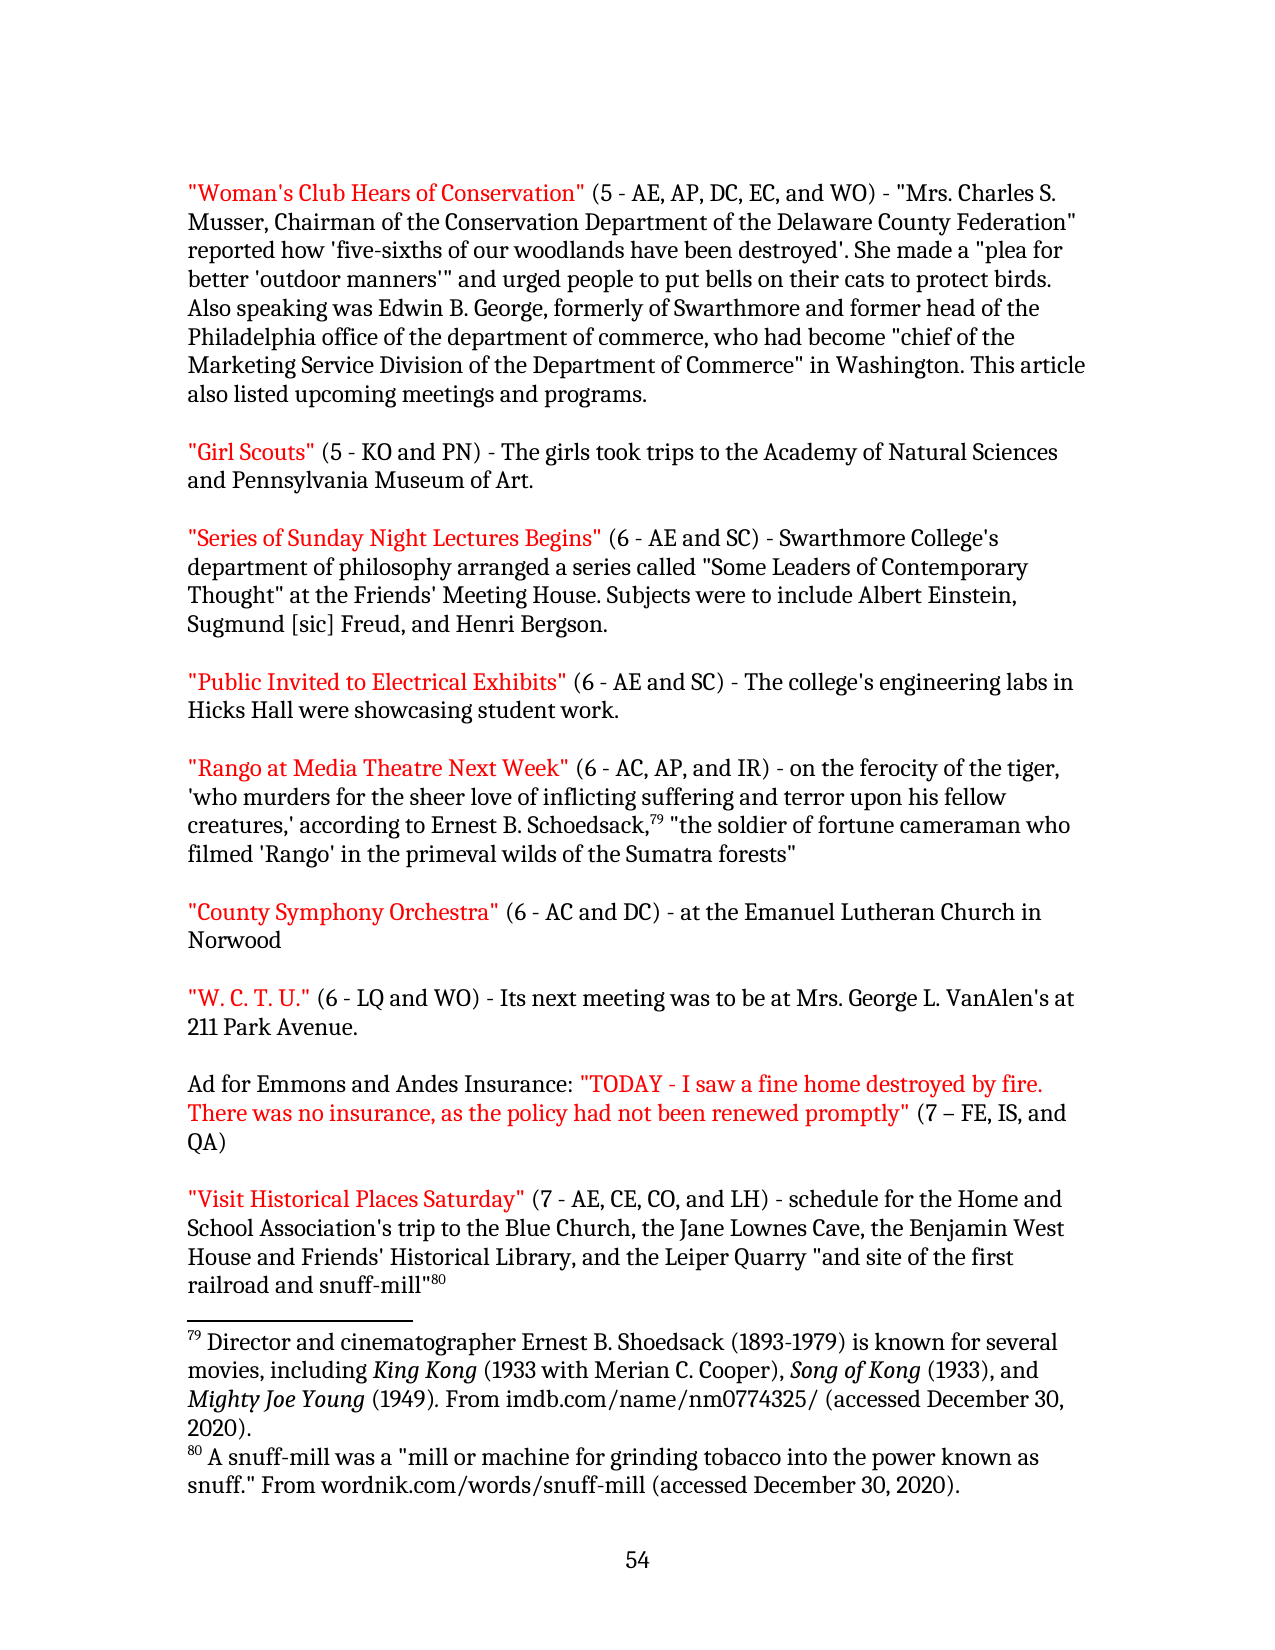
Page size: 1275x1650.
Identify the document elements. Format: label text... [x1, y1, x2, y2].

text "Visit Historical Places Saturday" (7 - AE, CE, CO, and LH) - schedule for the Home and School Association's trip to the Blue Church, the Jane Lownes Cave, the Benjamin West House and Friends' Historical Library, and the Leiper Quarry "and site of the first railroad and snuff-mill" [187, 1185, 1087, 1300]
text "W. C. T. U." (6 - LQ and WO) - Its next meeting was to be at Mrs. George L. VanAlen's at 211 Park Avenue. [187, 984, 1087, 1041]
text "Girl Scouts" (5 - KO and PN) - The girls took trips to the Academy of Natural Sciences and Pennsylvania Museum of Art. [187, 437, 1087, 495]
text "Woman's Club Hears of Conservation" (5 - AE, AP, DC, EC, and WO) - "Mrs. Charles S. Musser, Chairman of the Conservation Department of the Delaware County Federation" reported how 'five-sixths of our woodlands have been destroyed'. She made a "plea for better 'outdoor manners'" and urged people to put bells on their cats to protect birds. Also speaking was Edwin B. George, formerly of Swarthmore and former head of the Philadelphia office of the department of commerce, who had become "chief of the Marketing Service Division of the Department of Commerce" in Washington. This article also listed upcoming meetings and programs. [187, 179, 1087, 409]
text "Series of Sunday Night Lectures Begins" (6 - AE and SC) - Swarthmore College's department of philosophy arranged a series called "Some Leaders of Contemporary Thought" at the Friends' Meeting House. Subjects were to include Albert Einstein, Sugmund [sic] Freud, and Henri Bergson. [187, 524, 1087, 639]
text "Public Invited to Electrical Exhibits" (6 - AE and SC) - The college's engineering labs in Hicks Hall were showcasing student work. [187, 667, 1087, 725]
text "Rango at Media Theatre Next Week" (6 - AC, AP, and IR) - on the ferocity of the tiger, 'who murders for the sheer love of inflicting suffering and terror upon his fellow creatures,' according to Ernest B. Schoedsack, "the soldier of fortune cameraman who filmed 'Rango' in the primeval wilds of the Sumatra forests" [187, 754, 1087, 869]
text "County Symphony Orchestra" (6 - AC and DC) - at the Emanuel Lutheran Church in Norwood [187, 897, 1087, 955]
text Ad for Emmons and Andes Insurance: "TODAY - I saw a fine home destroyed by fire. There was no insurance, as the policy had not been renewed promptly" (7 – FE, IS, and QA) [187, 1070, 1087, 1156]
